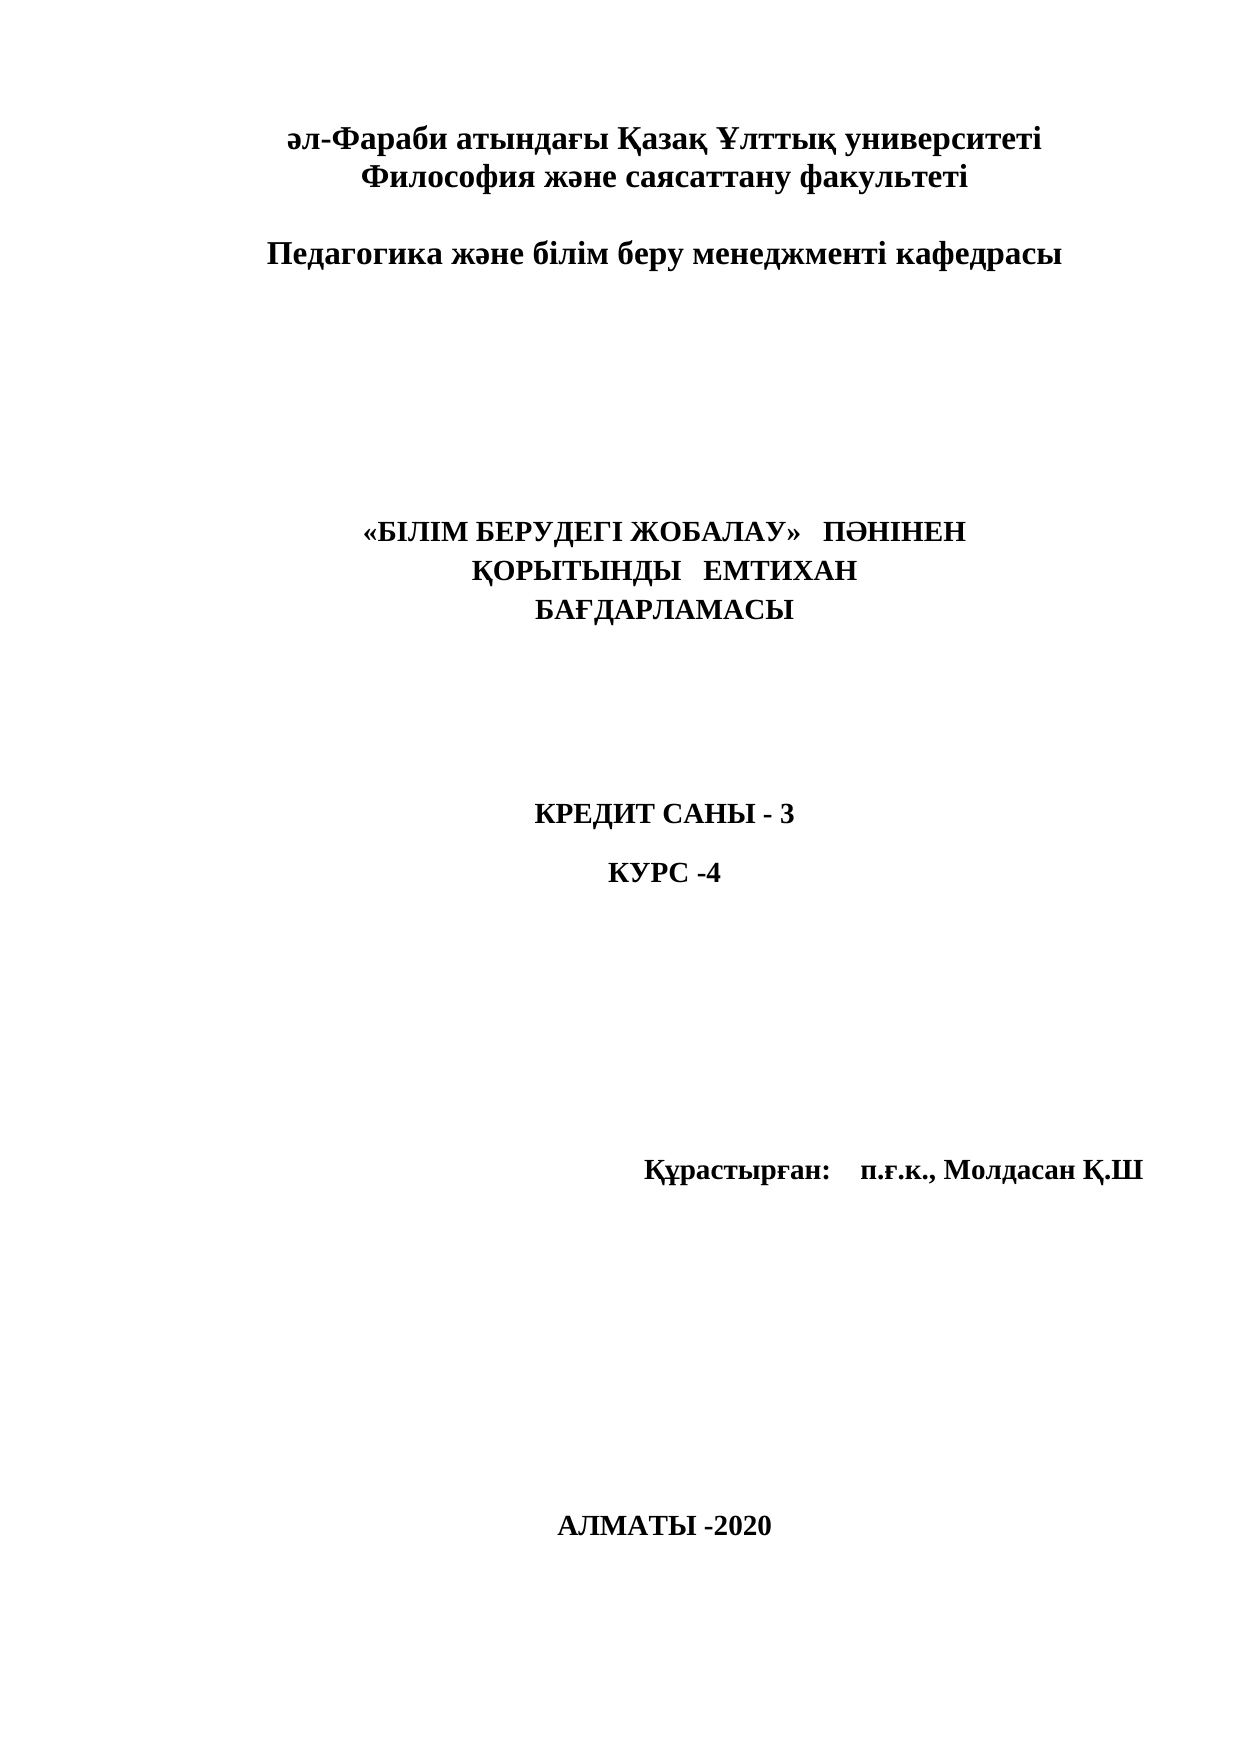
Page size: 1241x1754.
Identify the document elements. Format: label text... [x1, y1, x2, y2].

text әл-Фараби атындағы Қазақ Ұлттық университеті [177, 118, 1152, 156]
text Педагогика және білім беру менеджменті кафедрасы [177, 233, 1152, 271]
text БАҒДАРЛАМАСЫ [177, 592, 1152, 626]
text Философия және саясаттану факультеті [177, 156, 1152, 195]
text КУРС -4 [177, 855, 1152, 889]
text «БІЛІМ БЕРУДЕГІ ЖОБАЛАУ» ПӘНІНЕН [177, 514, 1152, 548]
text Құрастырған: п.ғ.к., Молдасан Қ.Ш [177, 1152, 1152, 1186]
text АЛМАТЫ -2020 [177, 1508, 1152, 1542]
text ҚОРЫТЫНДЫ ЕМТИХАН [177, 553, 1152, 587]
text КРЕДИТ САНЫ - 3 [177, 796, 1152, 829]
